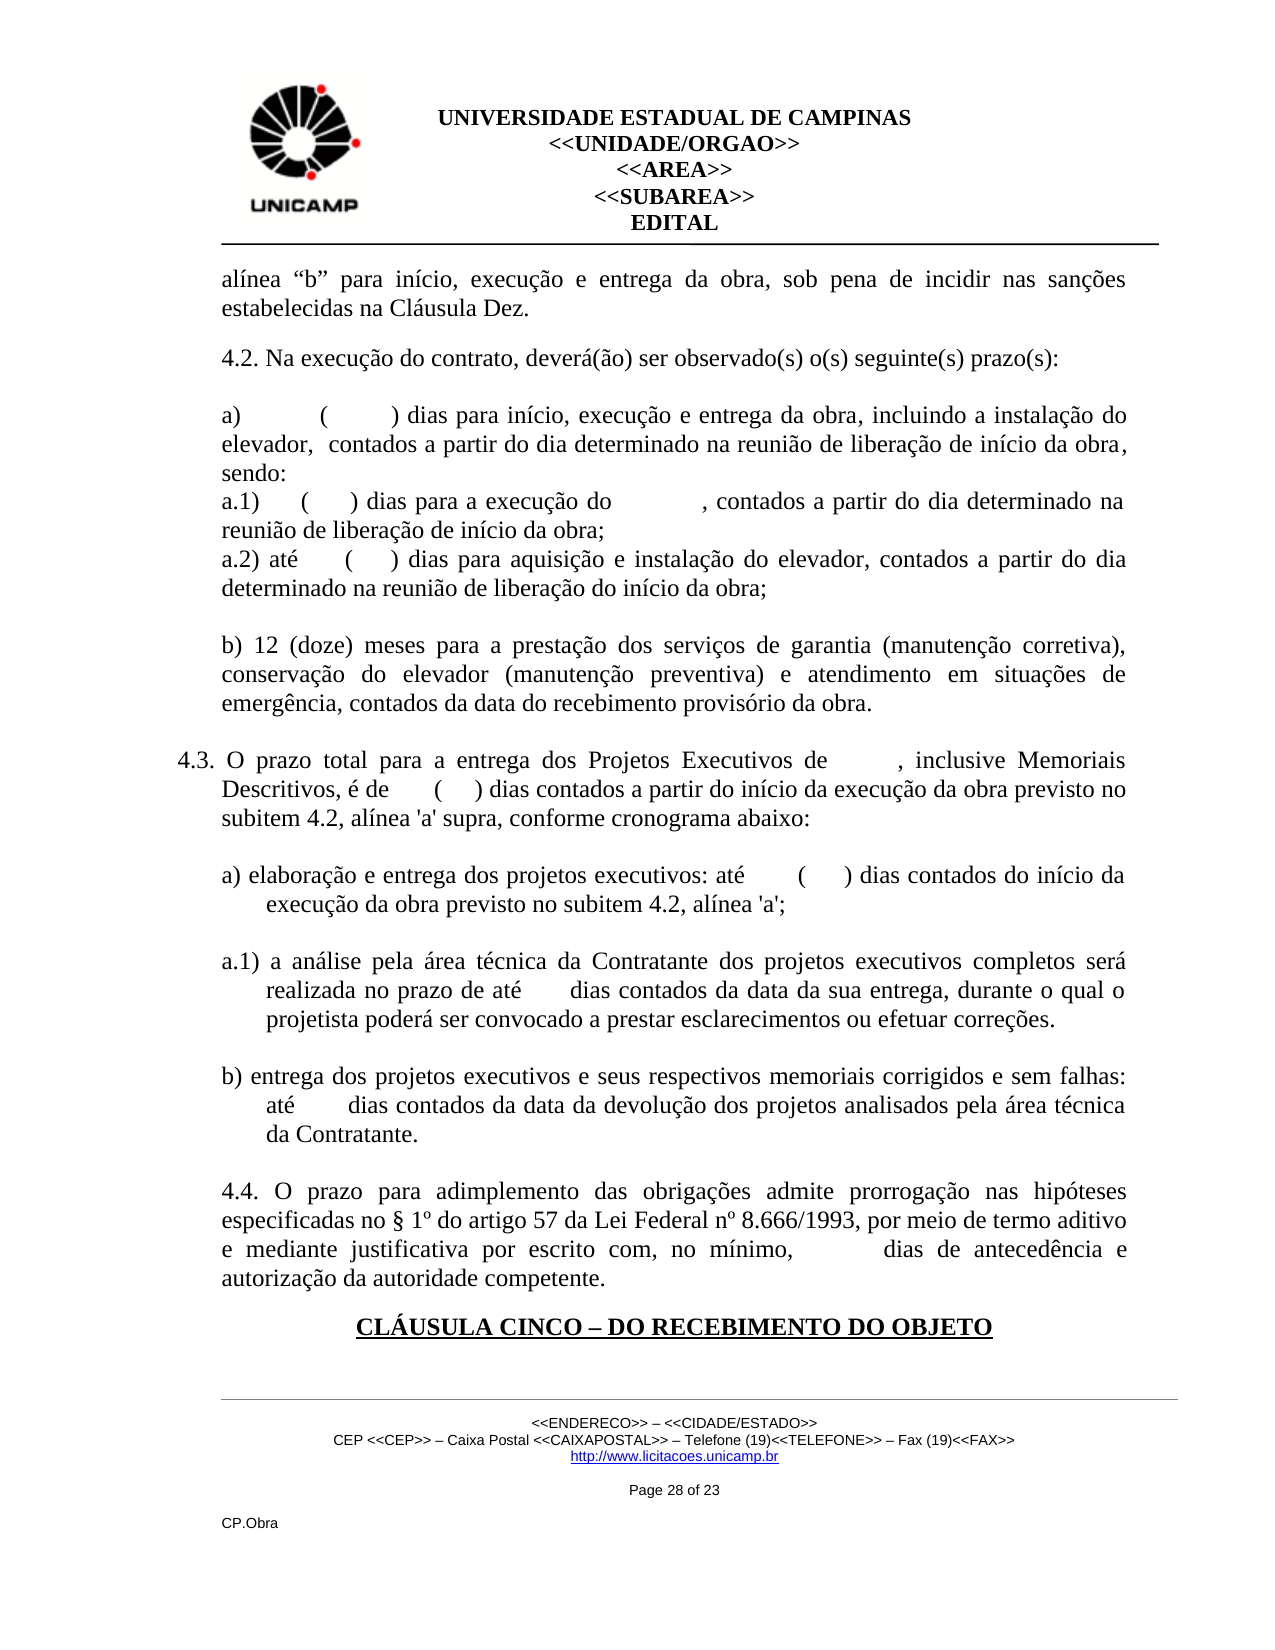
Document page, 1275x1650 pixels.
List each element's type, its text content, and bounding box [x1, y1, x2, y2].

text 4.2. Na execução do contrato, deverá(ão) ser observado(s) o(s) seguinte(s) prazo(s): [221, 343, 1127, 371]
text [221, 264, 1127, 322]
text a.1) ( ) dias para a execução do , contados a partir do dia determinado na reunião de liberação de início da obra; [221, 486, 1127, 544]
text b) 12 (doze) meses para a prestação dos serviços de garantia (manutenção corretiva), conservação do elevador (manutenção preventiva) e atendimento em situações de emergência, contados da data do recebimento provisório da obra. [221, 630, 1127, 716]
text CLÁUSULA CINCO – DO RECEBIMENTO DO OBJETO [221, 1312, 1127, 1341]
text a.1) a análise pela área técnica da Contratante dos projetos executivos completos será realizada no prazo de até dias contados da data da sua entrega, durante o qual o projetista poderá ser convocado a prestar esclarecimentos ou efetuar correções. [221, 946, 1127, 1033]
text 4.4. O prazo para adimplemento das obrigações admite prorrogação nas hipóteses especificadas no § 1º do artigo 57 da Lei Federal nº 8.666/1993, por meio de termo aditivo e mediante justificativa por escrito com, no mínimo, dias de antecedência e autorização da autoridade competente. [221, 1176, 1127, 1291]
text a) elaboração e entrega dos projetos executivos: até ( ) dias contados do início da execução da obra previsto no subitem 4.2, alínea 'a'; [221, 860, 1127, 918]
text b) entrega dos projetos executivos e seus respectivos memoriais corrigidos e sem falhas: até dias contados da data da devolução dos projetos analisados pela área técnica da Contratante. [221, 1061, 1127, 1148]
text 4.3. O prazo total para a entrega dos Projetos Executivos de , inclusive Memoriais Descritivos, é de ( ) dias contados a partir do início da execução da obra previsto no subitem 4.2, alínea 'a' supra, conforme cronograma abaixo: [177, 745, 1127, 831]
text a) ( ) dias para início, execução e entrega da obra, incluindo a instalação do elevador, contados a partir do dia determinado na reunião de liberação de início da obra, sendo: [221, 400, 1127, 486]
text a.2) até ( ) dias para aquisição e instalação do elevador, contados a partir do dia determinado na reunião de liberação do início da obra; [221, 544, 1127, 601]
